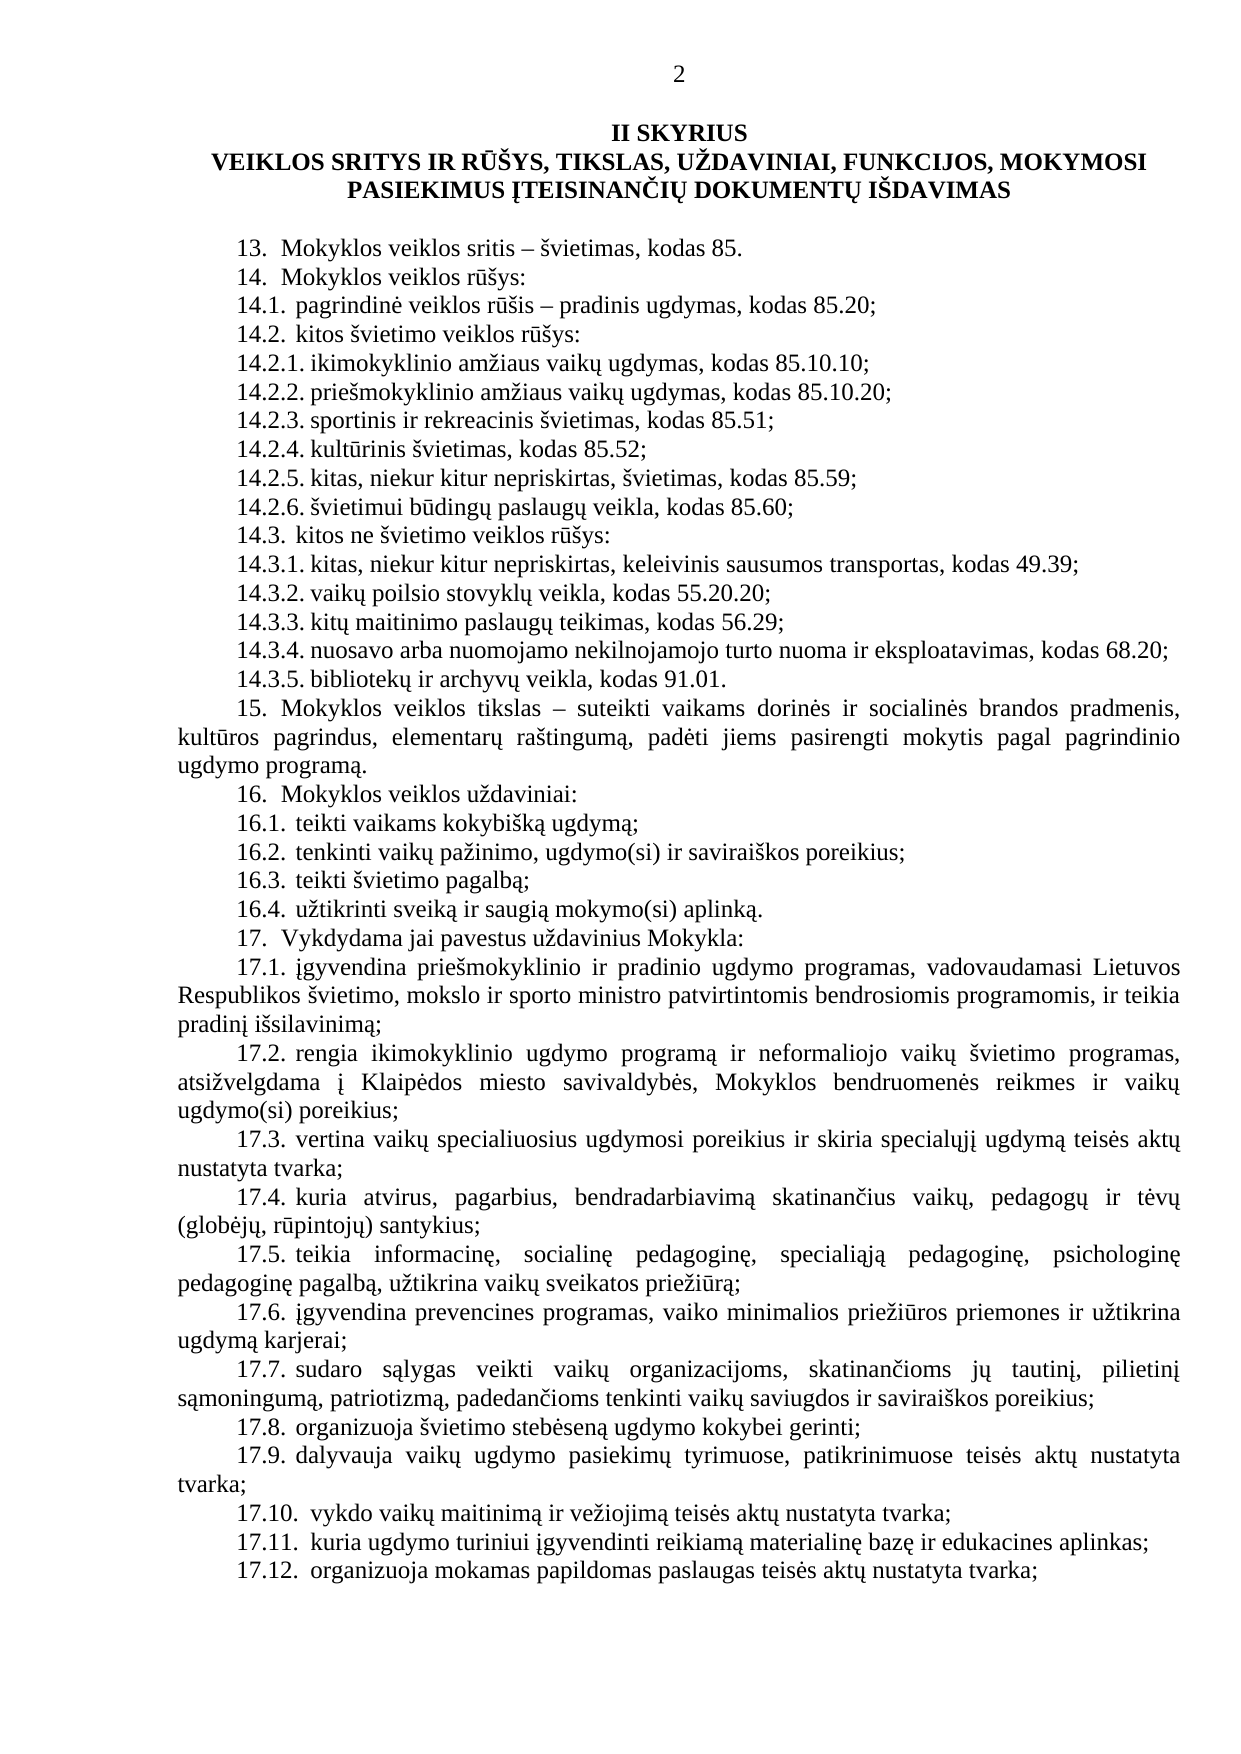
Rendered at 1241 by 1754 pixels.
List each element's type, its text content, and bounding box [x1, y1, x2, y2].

list Mokyklos veiklos sritis – švietimas, kodas 85. [177, 233, 1181, 262]
list Mokyklos veiklos rūšys: [177, 262, 1181, 291]
list teikia informacinę, socialinę pedagoginę, specialiąją pedagoginę, psichologinę pedagoginę pagalbą, užtikrina vaikų sveikatos priežiūrą; [177, 1239, 1181, 1297]
list II SKYRIUS [177, 118, 1181, 147]
list teikti vaikams kokybišką ugdymą; [177, 808, 1181, 837]
list įgyvendina prevencines programas, vaiko minimalios priežiūros priemones ir užtikrina ugdymą karjerai; [177, 1297, 1181, 1354]
list kitos švietimo veiklos rūšys: [177, 319, 1181, 348]
list kuria atvirus, pagarbius, bendradarbiavimą skatinančius vaikų, pedagogų ir tėvų (globėjų, rūpintojų) santykius; [177, 1182, 1181, 1239]
list dalyvauja vaikų ugdymo pasiekimų tyrimuose, patikrinimuose teisės aktų nustatyta tvarka; [177, 1441, 1181, 1498]
list kuria ugdymo turiniui įgyvendinti reikiamą materialinę bazę ir edukacines aplinkas; [177, 1527, 1181, 1556]
list Mokyklos veiklos uždaviniai: [177, 779, 1181, 808]
list vertina vaikų specialiuosius ugdymosi poreikius ir skiria specialųjį ugdymą teisės aktų nustatyta tvarka; [177, 1124, 1181, 1182]
list rengia ikimokyklinio ugdymo programą ir neformaliojo vaikų švietimo programas, atsižvelgdama į Klaipėdos miesto savivaldybės, Mokyklos bendruomenės reikmes ir vaikų ugdymo(si) poreikius; [177, 1038, 1181, 1124]
text VEIKLOS SRITYS IR RŪŠYS, TIKSLAS, UŽDAVINIAI, FUNKCIJOS, MOKYMOSI PASIEKIMUS ĮTEISINANČIŲ DOKUMENTŲ IŠDAVIMAS [177, 147, 1181, 204]
list užtikrinti sveiką ir saugią mokymo(si) aplinką. [177, 894, 1181, 923]
list kitas, niekur kitur nepriskirtas, švietimas, kodas 85.59; [236, 463, 1181, 492]
list organizuoja mokamas papildomas paslaugas teisės aktų nustatyta tvarka; [177, 1556, 1181, 1584]
list sportinis ir rekreacinis švietimas, kodas 85.51; [236, 406, 1181, 434]
list kitų maitinimo paslaugų teikimas, kodas 56.29; [177, 607, 1181, 636]
list priešmokyklinio amžiaus vaikų ugdymas, kodas 85.10.20; [236, 377, 1181, 406]
list sudaro sąlygas veikti vaikų organizacijoms, skatinančioms jų tautinį, pilietinį sąmoningumą, patriotizmą, padedančioms tenkinti vaikų saviugdos ir saviraiškos poreikius; [177, 1354, 1181, 1412]
list įgyvendina priešmokyklinio ir pradinio ugdymo programas, vadovaudamasi Lietuvos Respublikos švietimo, mokslo ir sporto ministro patvirtintomis bendrosiomis programomis, ir teikia pradinį išsilavinimą; [177, 952, 1181, 1038]
list teikti švietimo pagalbą; [177, 866, 1181, 894]
list ikimokyklinio amžiaus vaikų ugdymas, kodas 85.10.10; [236, 348, 1181, 377]
list kitas, niekur kitur nepriskirtas, keleivinis sausumos transportas, kodas 49.39; [177, 549, 1181, 578]
list kultūrinis švietimas, kodas 85.52; [236, 434, 1181, 463]
list švietimui būdingų paslaugų veikla, kodas 85.60; [236, 492, 1181, 521]
list nuosavo arba nuomojamo nekilnojamojo turto nuoma ir eksploatavimas, kodas 68.20; [177, 636, 1181, 664]
list tenkinti vaikų pažinimo, ugdymo(si) ir saviraiškos poreikius; [177, 837, 1181, 866]
list Mokyklos veiklos tikslas – suteikti vaikams dorinės ir socialinės brandos pradmenis, kultūros pagrindus, elementarų raštingumą, padėti jiems pasirengti mokytis pagal pagrindinio ugdymo programą. [177, 693, 1181, 779]
list pagrindinė veiklos rūšis – pradinis ugdymas, kodas 85.20; [177, 291, 1181, 319]
list organizuoja švietimo stebėseną ugdymo kokybei gerinti; [177, 1412, 1181, 1441]
list Vykdydama jai pavestus uždavinius Mokykla: [177, 923, 1181, 952]
list vaikų poilsio stovyklų veikla, kodas 55.20.20; [177, 578, 1181, 607]
list bibliotekų ir archyvų veikla, kodas 91.01. [177, 664, 1181, 693]
list kitos ne švietimo veiklos rūšys: [177, 521, 1181, 549]
list vykdo vaikų maitinimą ir vežiojimą teisės aktų nustatyta tvarka; [177, 1498, 1181, 1527]
